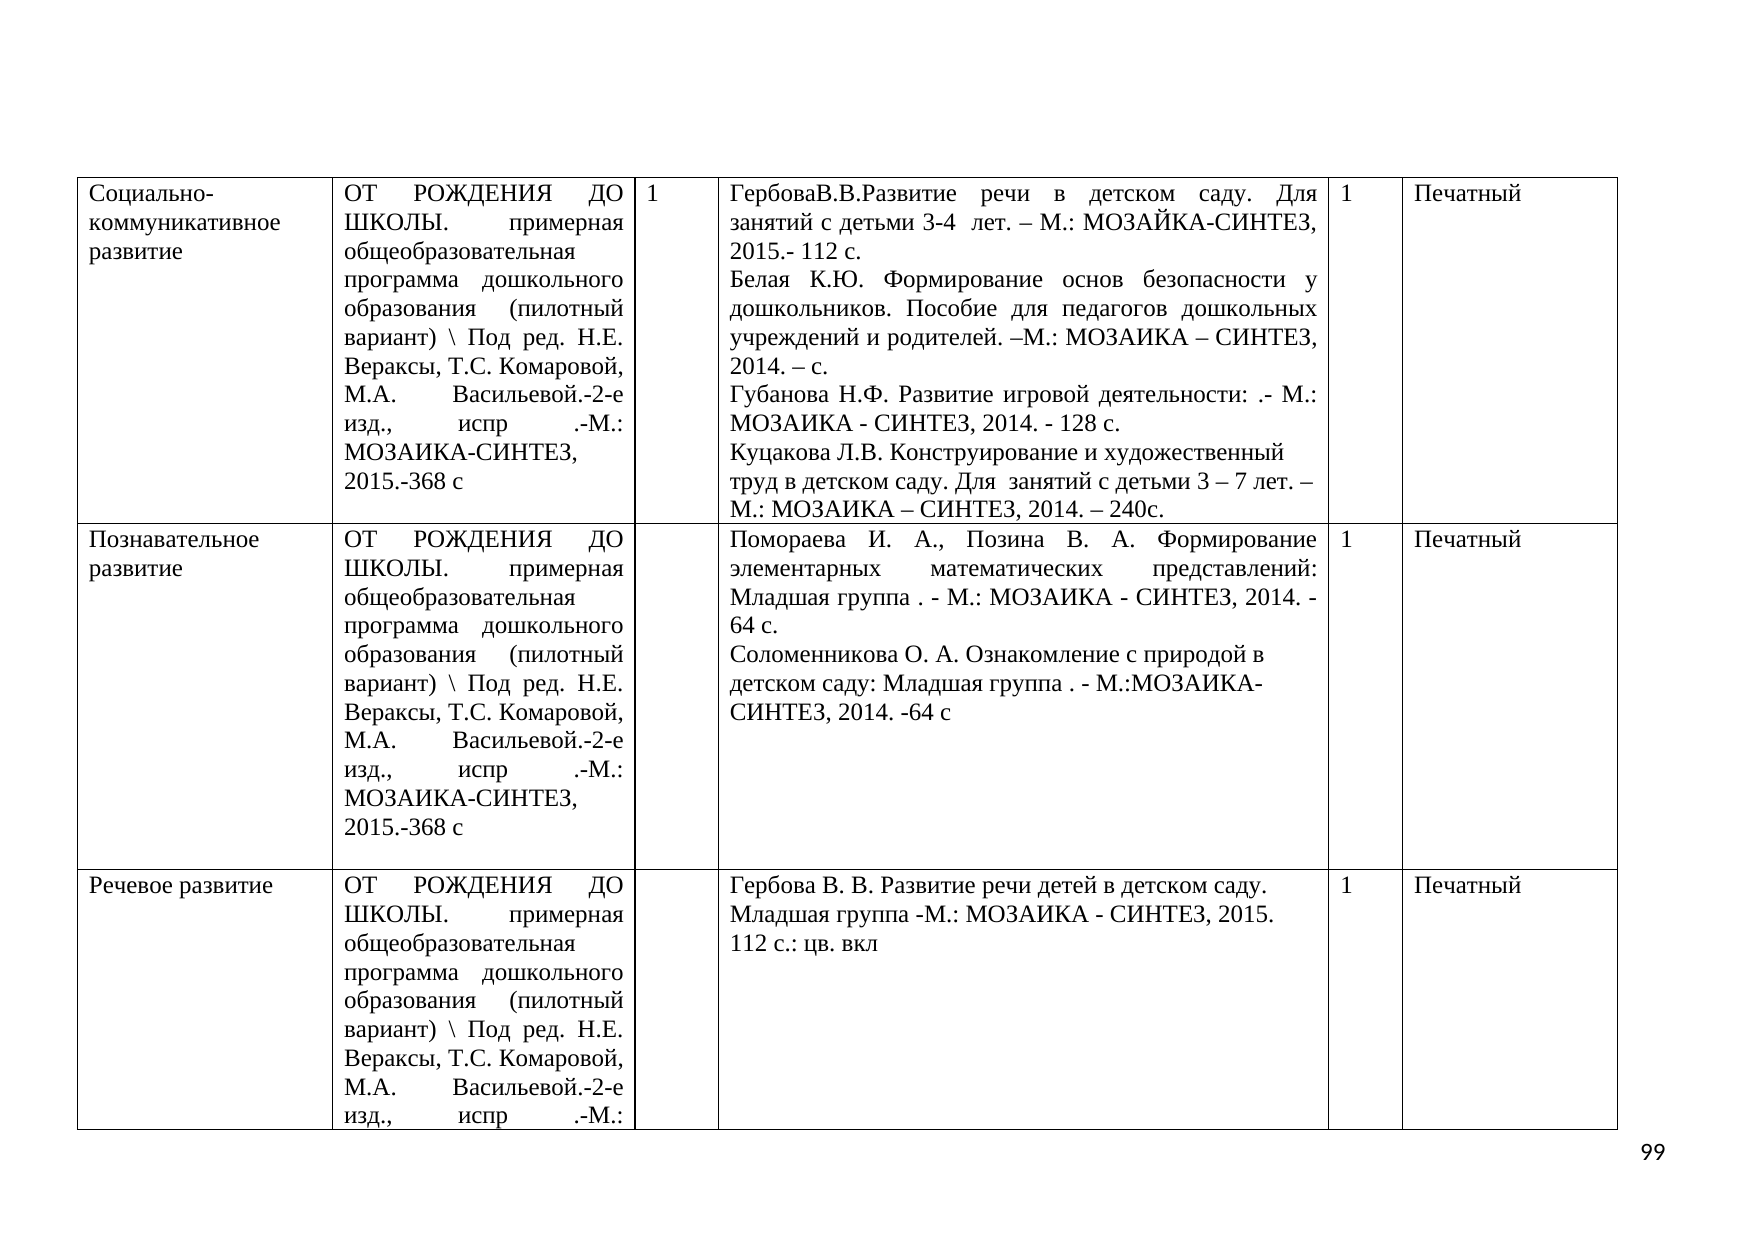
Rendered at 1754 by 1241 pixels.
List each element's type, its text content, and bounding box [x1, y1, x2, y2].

table_cell 1 [1329, 870, 1402, 1129]
table_cell Печатный [1403, 524, 1617, 869]
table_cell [333, 870, 634, 1129]
table_cell [636, 524, 718, 869]
table_cell ГербоваВ.В.Развитие речи в детском саду. Для занятий с детьми 3-4 лет. – М.: МОЗАЙКА-СИНТЕЗ, 2015.- 112 с. Белая К.Ю. Формирование основ безопасности у дошкольников. Пособие для педагогов дошкольных учреждений и родителей. –М.: МОЗАИКА – СИНТЕЗ, 2014. – с. Губанова Н.Ф. Развитие игровой деятельности: .- М.: МОЗАИКА - СИНТЕЗ, 2014. - 128 с. Куцакова Л.В. Конструирование и художественный труд в детском саду. Для занятий с детьми 3 – 7 лет. – М.: МОЗАИКА – СИНТЕЗ, 2014. – 240c. [719, 178, 1328, 523]
table_cell 1 [1329, 524, 1402, 869]
table_cell [636, 870, 718, 1129]
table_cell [719, 870, 1328, 1129]
table_cell 1 [636, 178, 718, 523]
table_cell Помораева И. А., Позина В. А. Формирование элементарных математических представлений: Младшая группа . - М.: МОЗАИКА - СИНТЕЗ, 2014. - 64 с. Соломенникова О. А. Ознакомление с природой в детском саду: Младшая группа . - М.:МОЗАИКА-СИНТЕЗ, 2014. -64 с [719, 524, 1328, 869]
table_cell Речевое развитие [78, 870, 332, 1129]
table_cell Печатный [1403, 178, 1617, 523]
table_cell 1 [1329, 178, 1402, 523]
table_cell Печатный [1403, 870, 1617, 1129]
table_cell Социально-коммуникативное развитие [78, 178, 332, 523]
table_cell Познавательное развитие [78, 524, 332, 869]
